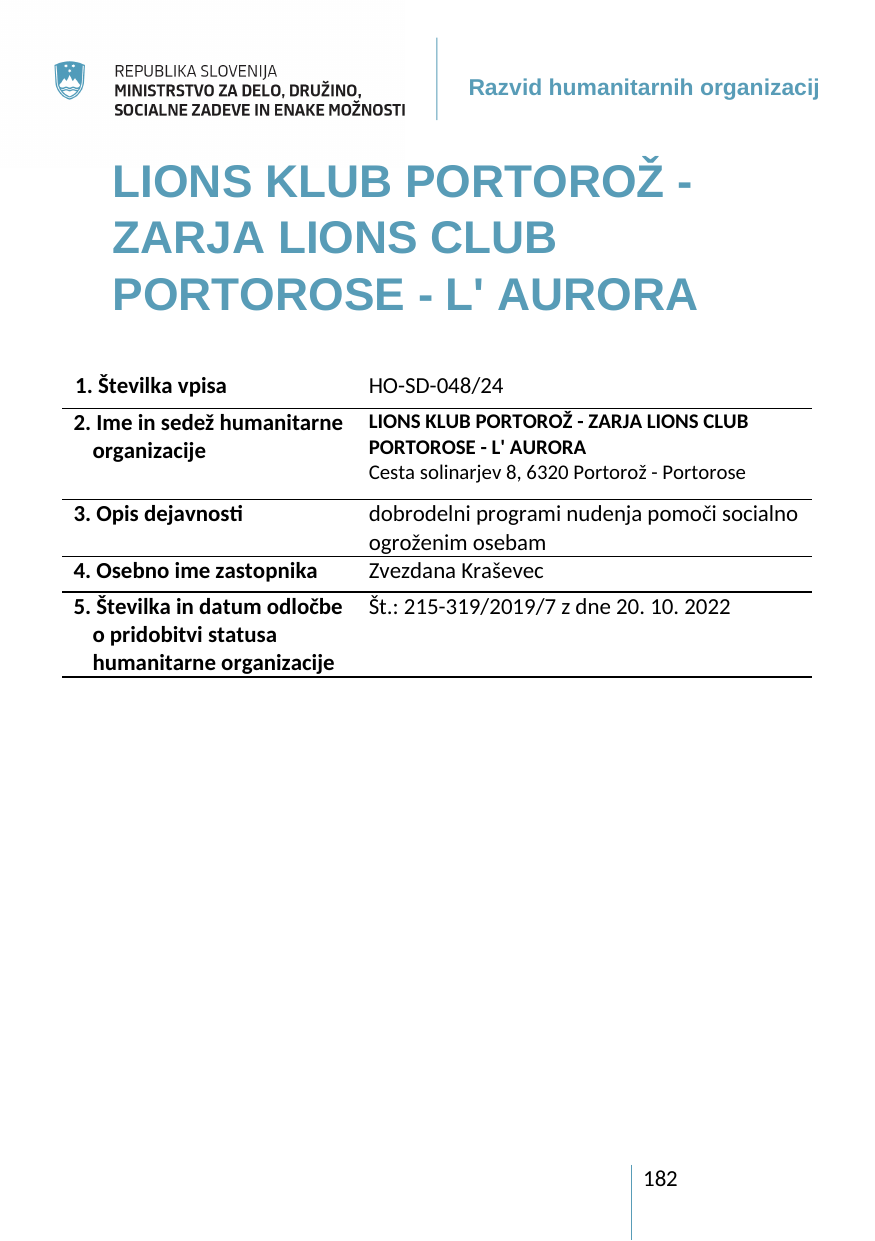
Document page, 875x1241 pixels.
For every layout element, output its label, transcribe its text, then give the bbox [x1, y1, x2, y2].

table_cell 3. Opis dejavnosti [62, 500, 357, 556]
table_cell 2. Ime in sedež humanitarne organizacije [62, 409, 357, 498]
picture [0, 0, 406, 168]
table_cell LIONS KLUB PORTOROŽ - ZARJA LIONS CLUB PORTOROSE - L' AURORA Cesta solinarjev 8, 6320 Portorož - Portorose [357, 409, 812, 498]
table_cell 5. Številka in datum odločbe o pridobitvi statusa humanitarne organizacije [62, 593, 357, 676]
table_cell Št.: 215-319/2019/7 z dne 20. 10. 2022 [357, 593, 812, 676]
table_cell 4. Osebno ime zastopnika [62, 557, 357, 591]
table_cell Zvezdana Kraševec [357, 557, 812, 591]
table_header 1. Številka vpisa [62, 372, 357, 407]
subtitle LIONS KLUB PORTOROŽ - ZARJA LIONS CLUB PORTOROSE - L' AURORA [112, 154, 762, 321]
table_cell dobrodelni programi nudenja pomoči socialno ogroženim osebam [357, 500, 812, 556]
table_header HO-SD-048/24 [357, 372, 812, 407]
